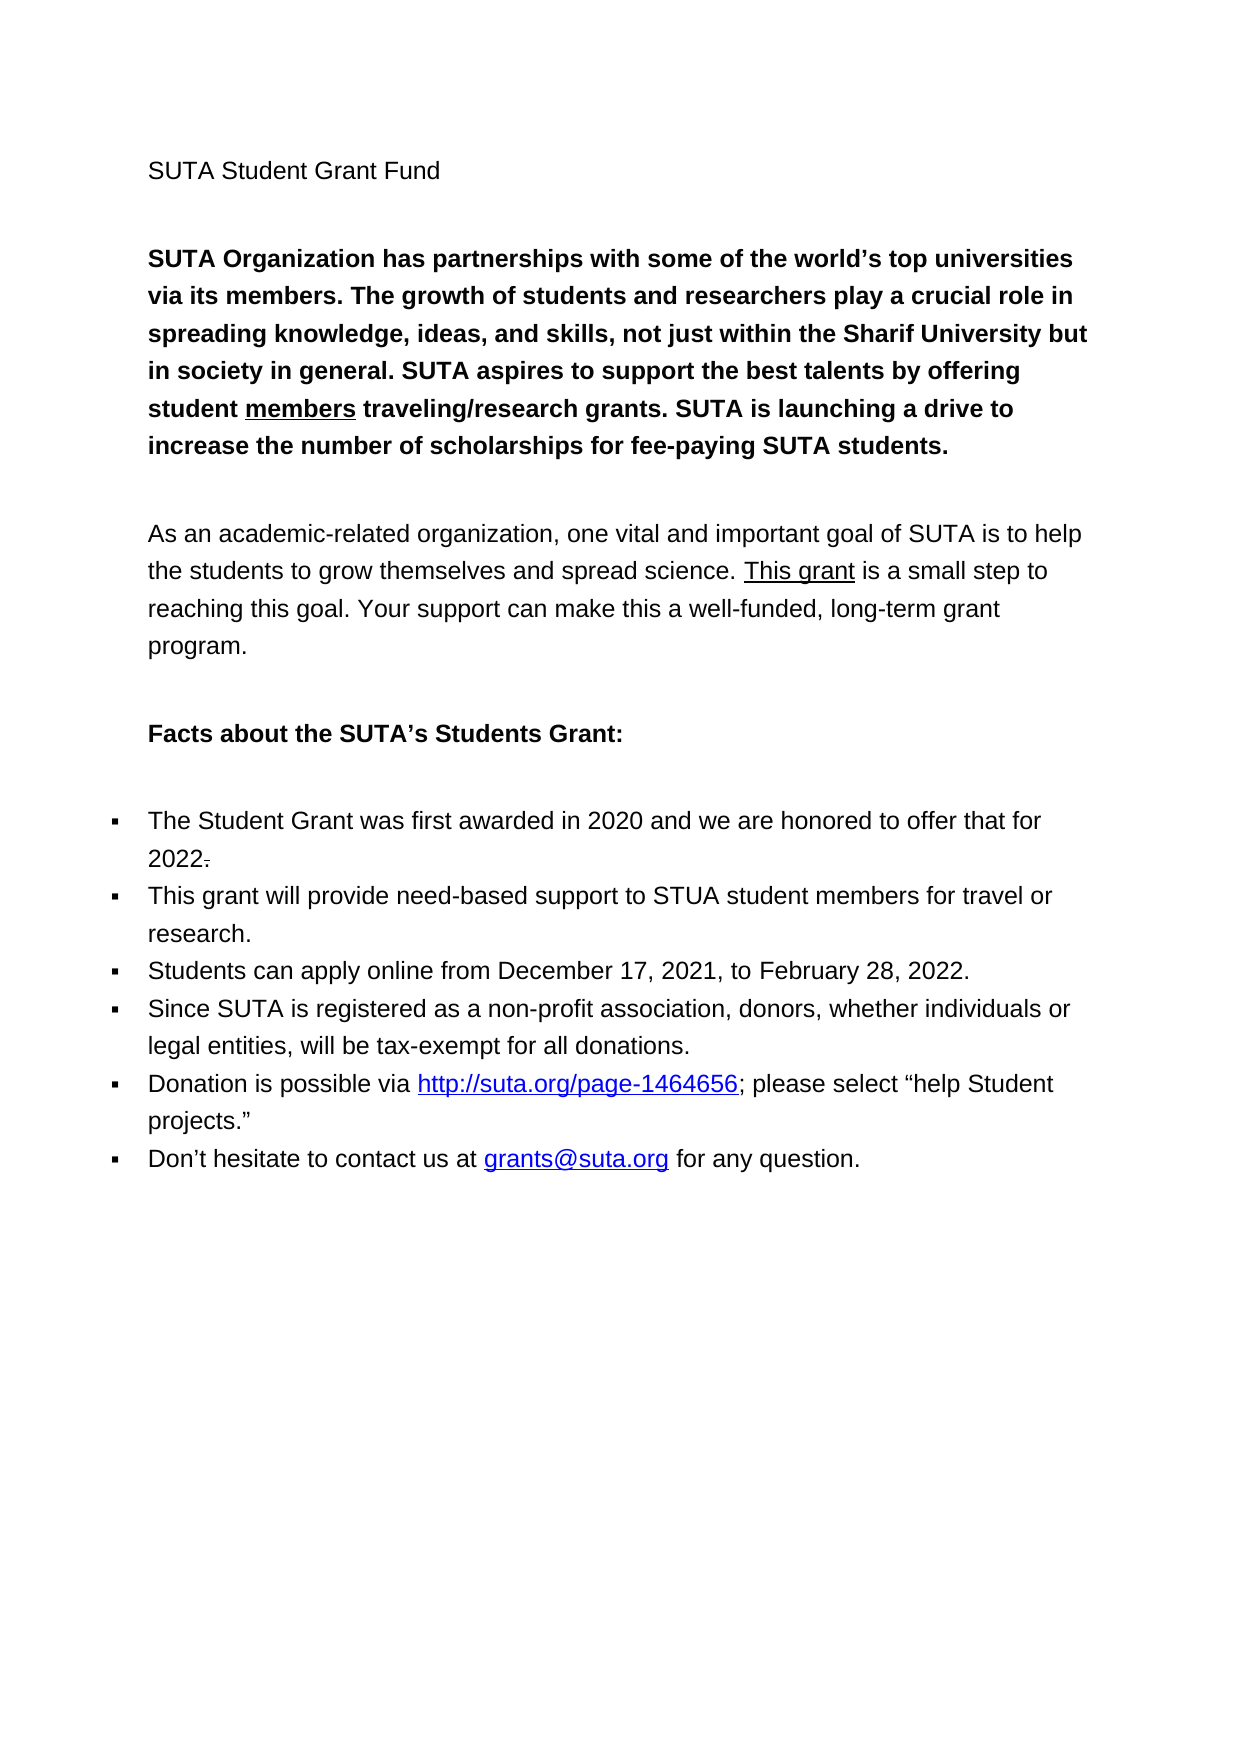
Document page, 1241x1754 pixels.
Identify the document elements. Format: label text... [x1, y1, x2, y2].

text SUTA Student Grant Fund [148, 148, 1093, 185]
list Donation is possible via http://suta.org/page-1464656; please select “help Student projects.” [110, 1060, 1093, 1135]
text SUTA Organization has partnerships with some of the world’s top universities via its members. The growth of students and researchers play a crucial role in spreading knowledge, ideas, and skills, not just within the Sharif University but in society in general. SUTA aspires to support the best talents by offering student members traveling/research grants. SUTA is launching a drive to increase the number of scholarships for fee-paying SUTA students. [148, 235, 1093, 460]
text Facts about the SUTA’s Students Grant: [148, 710, 1093, 748]
list This grant will provide need-based support to STUA student members for travel or research. [110, 873, 1093, 948]
list The Student Grant was first awarded in 2020 and we are honored to offer that for 2022. [110, 798, 1093, 873]
list Since SUTA is registered as a non-profit association, donors, whether individuals or legal entities, will be tax-exempt for all donations. [110, 985, 1093, 1060]
list Students can apply online from December 17, 2021, to February 28, 2022. [110, 948, 1093, 985]
list Don’t hesitate to contact us at grants@suta.org for any question. [110, 1135, 1093, 1173]
text As an academic-related organization, one vital and important goal of SUTA is to help the students to grow themselves and spread science. This grant is a small step to reaching this goal. Your support can make this a well-funded, long-term grant program. [148, 510, 1093, 660]
